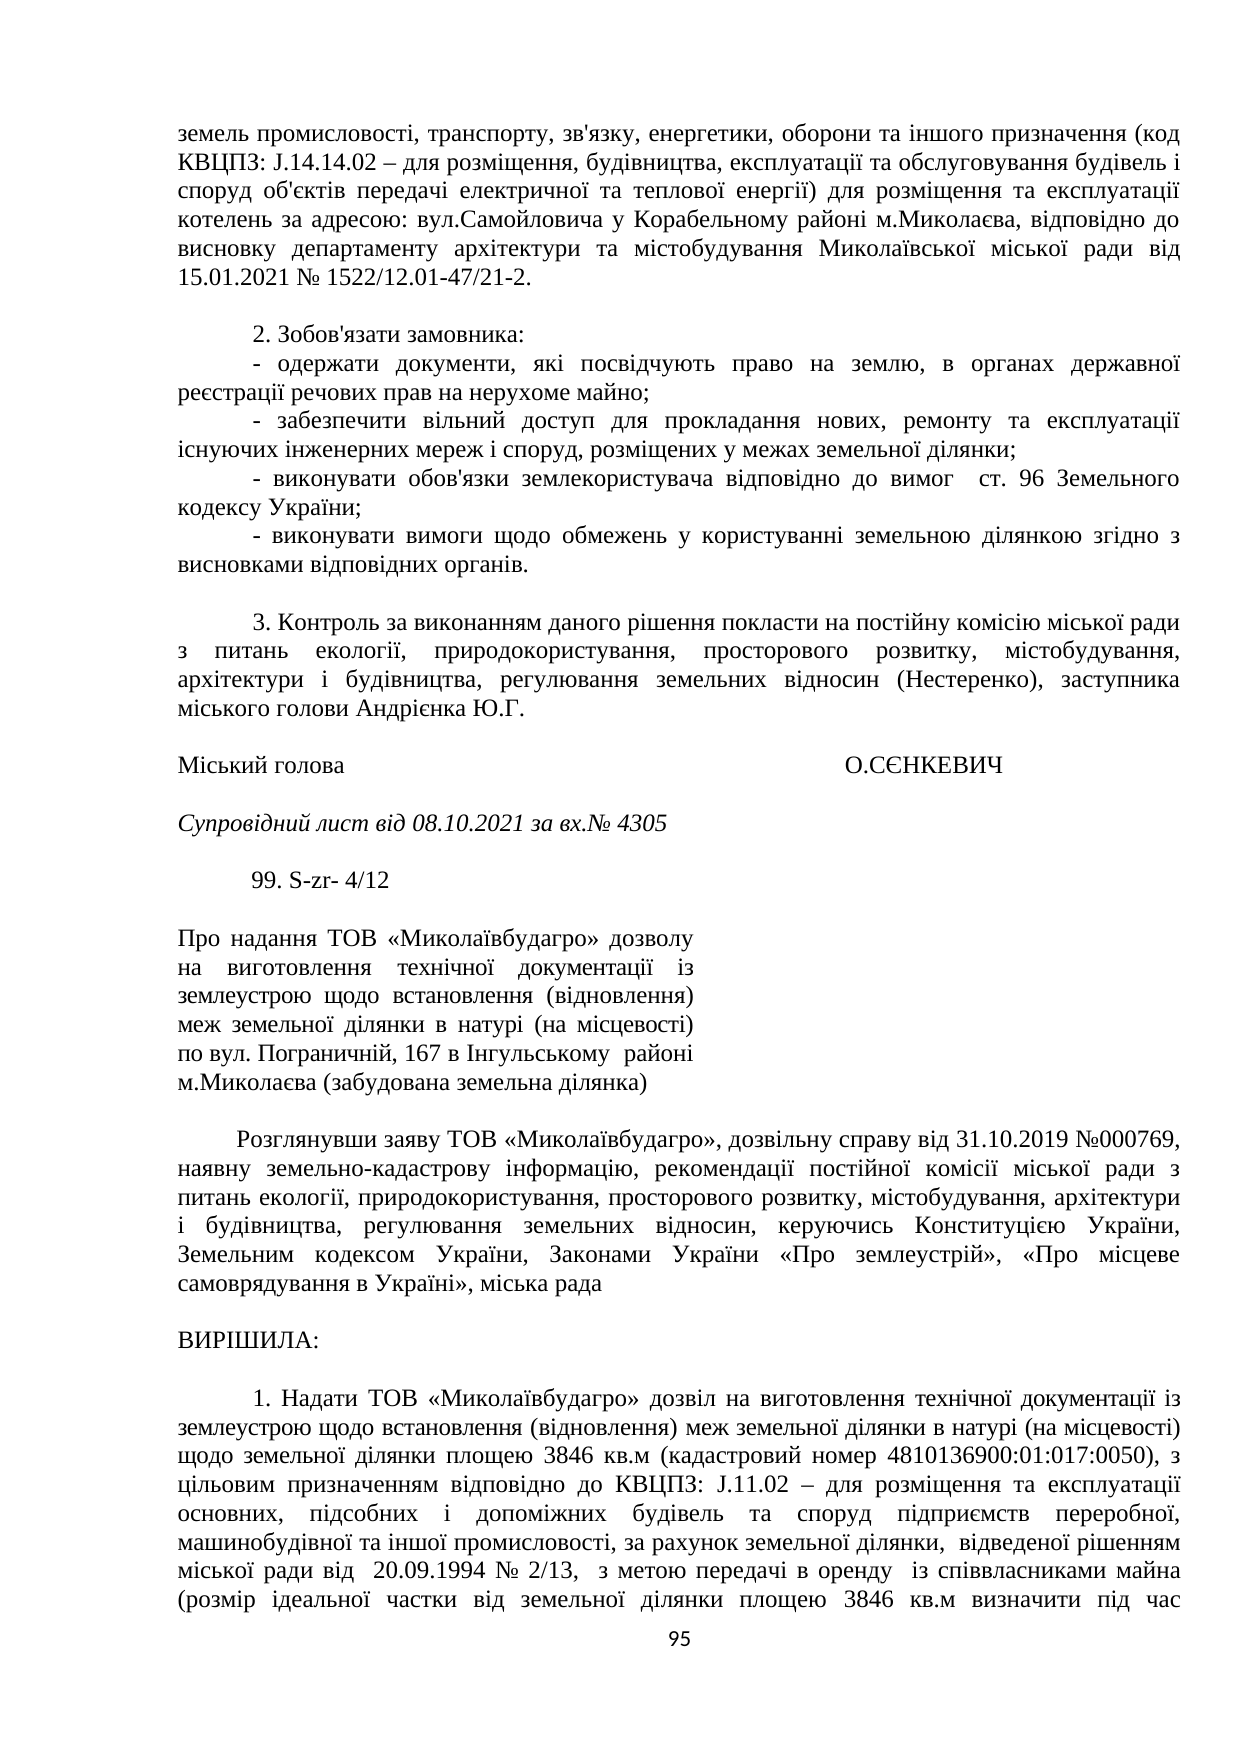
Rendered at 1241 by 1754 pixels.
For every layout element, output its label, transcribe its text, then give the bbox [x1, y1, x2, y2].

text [177, 1383, 1181, 1613]
text Супровідний лист від 08.10.2021 за вх.№ 4305 [177, 808, 1181, 837]
text - одержати документи, які посвідчують право на землю, в органах державної реєстрації речових прав на нерухоме майно; [177, 348, 1181, 406]
text 2. Зобов'язати замовника: [177, 319, 1181, 348]
list S-zr- 4/12 [251, 866, 1013, 894]
text 3. Контроль за виконанням даного рішення покласти на постійну комісію міської ради з питань екології, природокористування, просторового розвитку, містобудування, архітектури і будівництва, регулювання земельних відносин (Нестеренко), заступника міського голови Андрієнка Ю.Г. [177, 607, 1181, 722]
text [177, 118, 1181, 291]
text ВИРІШИЛА: [177, 1326, 1181, 1354]
text - виконувати вимоги щодо обмежень у користуванні земельною ділянкою згідно з висновками відповідних органів. [177, 521, 1181, 578]
text Про надання ТОВ «Миколаївбудагро» дозволу на виготовлення технічної документації із землеустрою щодо встановлення (відновлення) меж земельної ділянки в натурі (на місцевості) по вул. Пограничній, 167 в Інгульському районі м.Миколаєва (забудована земельна ділянка) [177, 923, 694, 1096]
text Міський голова О.СЄНКЕВИЧ [177, 751, 1181, 779]
text - забезпечити вільний доступ для прокладання нових, ремонту та експлуатації існуючих інженерних мереж і споруд, розміщених у межах земельної ділянки; [177, 406, 1181, 463]
text Розглянувши заяву ТОВ «Миколаївбудагро», дозвільну справу від 31.10.2019 №000769, наявну земельно-кадастрову інформацію, рекомендації постійної комісії міської ради з питань екології, природокористування, просторового розвитку, містобудування, архітектури і будівництва, регулювання земельних відносин, керуючись Конституцією України, Земельним кодексом України, Законами України «Про землеустрій», «Про місцеве самоврядування в Україні», міська рада [177, 1124, 1181, 1297]
text - виконувати обов'язки землекористувача відповідно до вимог ст. 96 Земельного кодексу України; [177, 463, 1181, 521]
